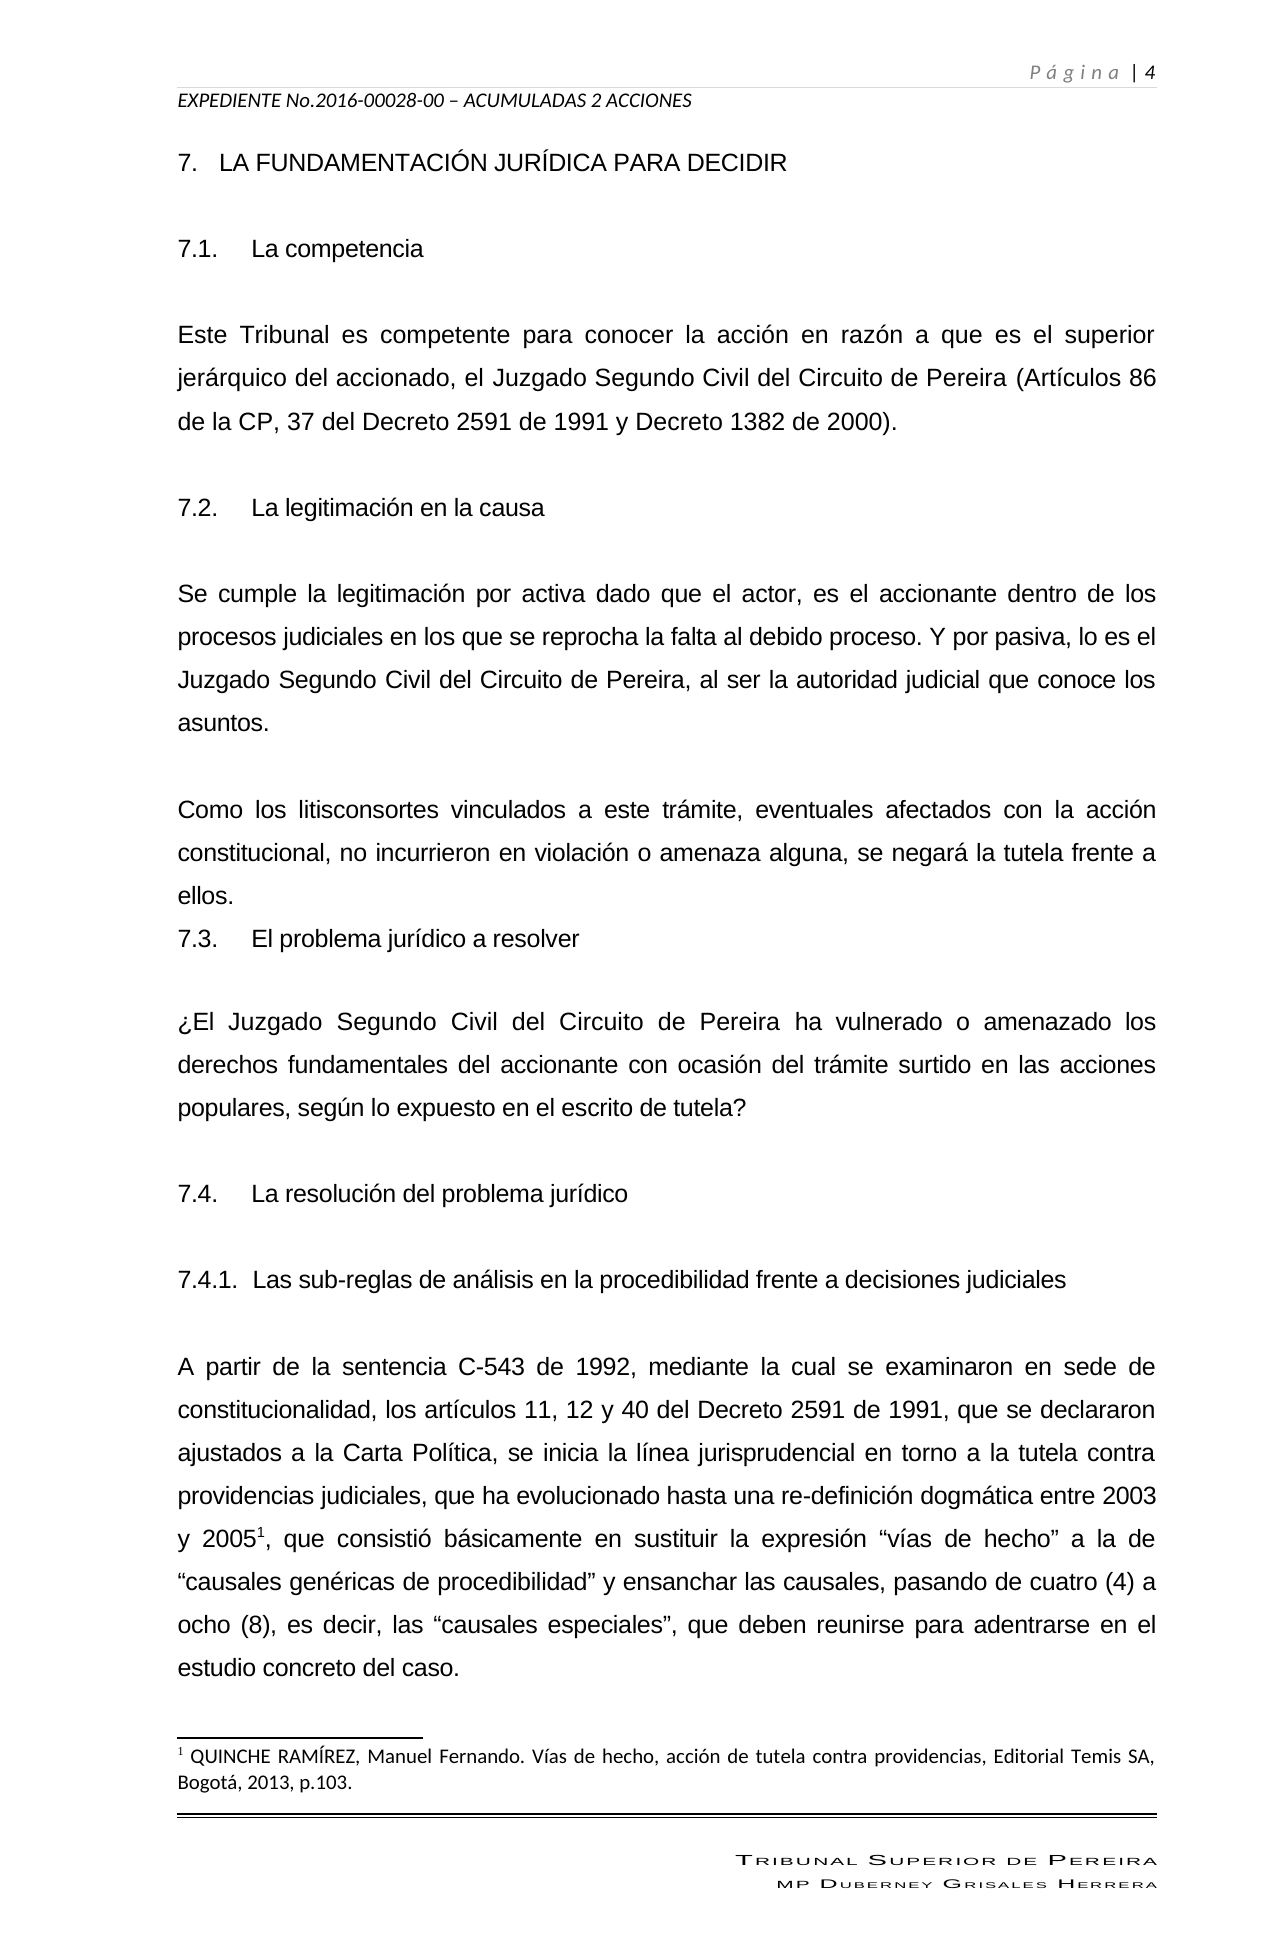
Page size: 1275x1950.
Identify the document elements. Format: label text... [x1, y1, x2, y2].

text Se cumple la legitimación por activa dado que el actor, es el accionante dentro de los procesos judiciales en los que se reprocha la falta al debido proceso. Y por pasiva, lo es el Juzgado Segundo Civil del Circuito de Pereira, al ser la autoridad judicial que conoce los asuntos. [177, 579, 1157, 737]
text ¿El Juzgado Segundo Civil del Circuito de Pereira ha vulnerado o amenazado los derechos fundamentales del accionante con ocasión del trámite surtido en las acciones populares, según lo expuesto en el escrito de tutela? [177, 1007, 1157, 1122]
list La competencia [177, 234, 1157, 263]
text Como los litisconsortes vinculados a este trámite, eventuales afectados con la acción constitucional, no incurrieron en violación o amenaza alguna, se negará la tutela frente a ellos. [177, 794, 1157, 909]
text Este Tribunal es competente para conocer la acción en razón a que es el superior jerárquico del accionado, el Juzgado Segundo Civil del Circuito de Pereira (Artículos 86 de la CP, 37 del Decreto 2591 de 1991 y Decreto 1382 de 2000). [177, 320, 1157, 435]
list La legitimación en la causa [177, 493, 1157, 521]
text A partir de la sentencia C-543 de 1992, mediante la cual se examinaron en sede de constitucionalidad, los artículos 11, 12 y 40 del Decreto 2591 de 1991, que se declararon ajustados a la Carta Política, se inicia la línea jurisprudencial en torno a la tutela contra providencias judiciales, que ha evolucionado hasta una re-definición dogmática entre 2003 y 2005, que consistió básicamente en sustituir la expresión “vías de hecho” a la de “causales genéricas de procedibilidad” y ensanchar las causales, pasando de cuatro (4) a ocho (8), es decir, las “causales especiales”, que deben reunirse para adentrarse en el estudio concreto del caso. [177, 1352, 1157, 1682]
list LA FUNDAMENTACIÓN JURÍDICA PARA DECIDIR [177, 148, 1157, 176]
list Las sub-reglas de análisis en la procedibilidad frente a decisiones judiciales [177, 1265, 1157, 1294]
list La resolución del problema jurídico [177, 1179, 1157, 1208]
list El problema jurídico a resolver [177, 924, 1157, 953]
